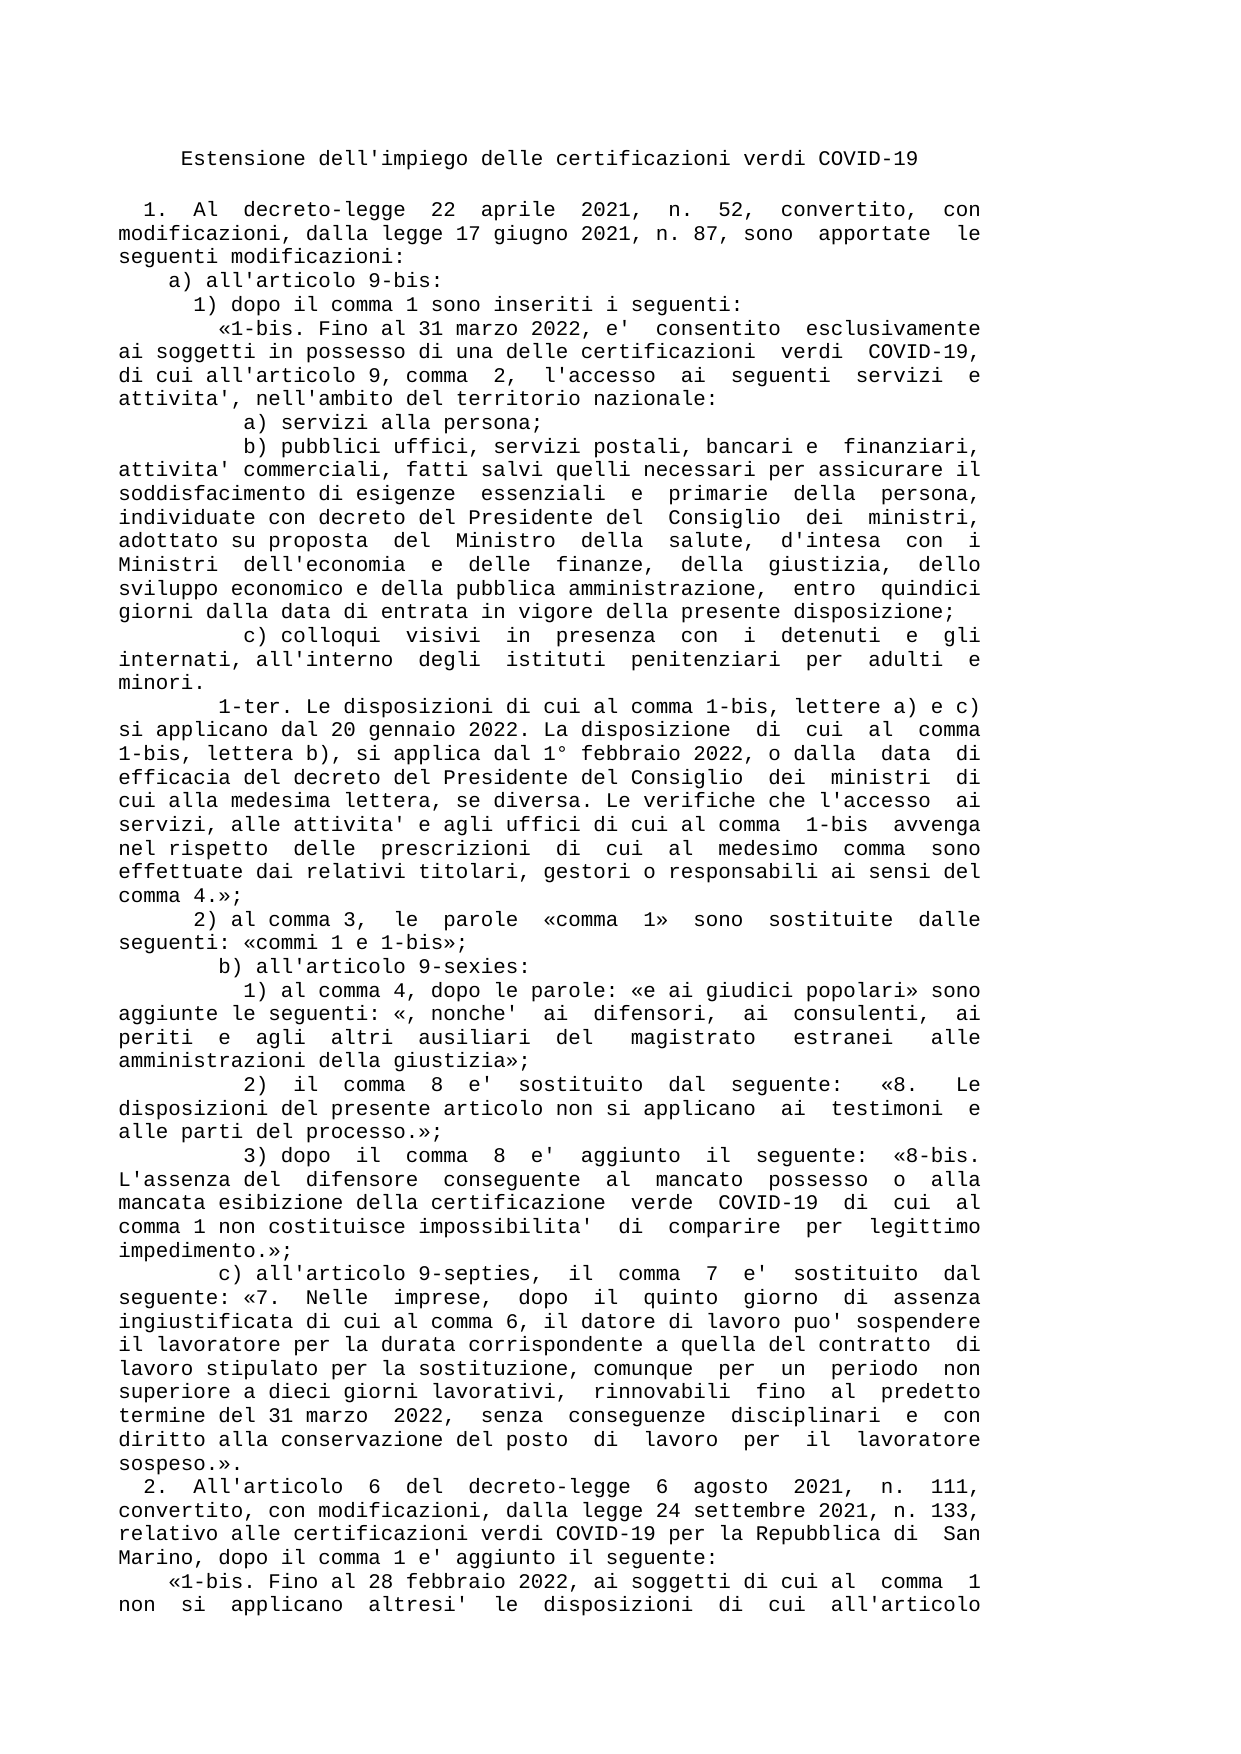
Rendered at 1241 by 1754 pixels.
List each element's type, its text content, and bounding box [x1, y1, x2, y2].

text 1) dopo il comma 1 sono inseriti i seguenti: [118, 294, 1122, 317]
text ingiustificata di cui al comma 6, il datore di lavoro puo' sospendere [118, 1311, 1122, 1334]
text nel rispetto delle prescrizioni di cui al medesimo comma sono [118, 838, 1122, 861]
text 3) dopo il comma 8 e' aggiunto il seguente: «8-bis. [118, 1145, 1122, 1169]
text Estensione dell'impiego delle certificazioni verdi COVID-19 [118, 148, 1122, 171]
text amministrazioni della giustizia»; [118, 1051, 1122, 1074]
text «1-bis. Fino al 28 febbraio 2022, ai soggetti di cui al comma 1 [118, 1571, 1122, 1594]
text 2) il comma 8 e' sostituito dal seguente: «8. Le [118, 1074, 1122, 1098]
text 1-bis, lettera b), si applica dal 1° febbraio 2022, o dalla data di [118, 743, 1122, 767]
text disposizioni del presente articolo non si applicano ai testimoni e [118, 1098, 1122, 1121]
text a) all'articolo 9-bis: [118, 270, 1122, 294]
text b) all'articolo 9-sexies: [118, 956, 1122, 979]
text 1-ter. Le disposizioni di cui al comma 1-bis, lettere a) e c) [118, 696, 1122, 719]
text non si applicano altresi' le disposizioni di cui all'articolo [118, 1594, 1122, 1618]
text 1) al comma 4, dopo le parole: «e ai giudici popolari» sono [118, 979, 1122, 1003]
text lavoro stipulato per la sostituzione, comunque per un periodo non [118, 1358, 1122, 1382]
text minori. [118, 672, 1122, 696]
text «1-bis. Fino al 31 marzo 2022, e' consentito esclusivamente [118, 317, 1122, 341]
text cui alla medesima lettera, se diversa. Le verifiche che l'accesso ai [118, 790, 1122, 814]
text attivita' commerciali, fatti salvi quelli necessari per assicurare il [118, 459, 1122, 483]
text sviluppo economico e della pubblica amministrazione, entro quindici [118, 578, 1122, 601]
text ai soggetti in possesso di una delle certificazioni verdi COVID-19, [118, 341, 1122, 365]
text c) all'articolo 9-septies, il comma 7 e' sostituito dal [118, 1263, 1122, 1287]
text di cui all'articolo 9, comma 2, l'accesso ai seguenti servizi e [118, 365, 1122, 388]
text relativo alle certificazioni verdi COVID-19 per la Repubblica di San [118, 1523, 1122, 1547]
text periti e agli altri ausiliari del magistrato estranei alle [118, 1027, 1122, 1051]
text comma 1 non costituisce impossibilita' di comparire per legittimo [118, 1216, 1122, 1240]
text diritto alla conservazione del posto di lavoro per il lavoratore [118, 1429, 1122, 1452]
text seguenti modificazioni: [118, 247, 1122, 270]
text Ministri dell'economia e delle finanze, della giustizia, dello [118, 554, 1122, 578]
text seguenti: «commi 1 e 1-bis»; [118, 932, 1122, 956]
text 2. All'articolo 6 del decreto-legge 6 agosto 2021, n. 111, [118, 1476, 1122, 1500]
text efficacia del decreto del Presidente del Consiglio dei ministri di [118, 767, 1122, 790]
text seguente: «7. Nelle imprese, dopo il quinto giorno di assenza [118, 1287, 1122, 1311]
text 1. Al decreto-legge 22 aprile 2021, n. 52, convertito, con [118, 199, 1122, 223]
text internati, all'interno degli istituti penitenziari per adulti e [118, 648, 1122, 672]
text soddisfacimento di esigenze essenziali e primarie della persona, [118, 483, 1122, 507]
text adottato su proposta del Ministro della salute, d'intesa con i [118, 530, 1122, 554]
text Marino, dopo il comma 1 e' aggiunto il seguente: [118, 1547, 1122, 1571]
text il lavoratore per la durata corrispondente a quella del contratto di [118, 1334, 1122, 1358]
text convertito, con modificazioni, dalla legge 24 settembre 2021, n. 133, [118, 1500, 1122, 1523]
text b) pubblici uffici, servizi postali, bancari e finanziari, [118, 436, 1122, 459]
text alle parti del processo.»; [118, 1121, 1122, 1145]
text impedimento.»; [118, 1240, 1122, 1263]
text 2) al comma 3, le parole «comma 1» sono sostituite dalle [118, 909, 1122, 932]
text superiore a dieci giorni lavorativi, rinnovabili fino al predetto [118, 1382, 1122, 1405]
text termine del 31 marzo 2022, senza conseguenze disciplinari e con [118, 1405, 1122, 1429]
text servizi, alle attivita' e agli uffici di cui al comma 1-bis avvenga [118, 814, 1122, 838]
text c) colloqui visivi in presenza con i detenuti e gli [118, 625, 1122, 648]
text sospeso.». [118, 1452, 1122, 1476]
text attivita', nell'ambito del territorio nazionale: [118, 388, 1122, 412]
text si applicano dal 20 gennaio 2022. La disposizione di cui al comma [118, 719, 1122, 743]
text modificazioni, dalla legge 17 giugno 2021, n. 87, sono apportate le [118, 223, 1122, 247]
text a) servizi alla persona; [118, 412, 1122, 436]
text L'assenza del difensore conseguente al mancato possesso o alla [118, 1169, 1122, 1192]
text individuate con decreto del Presidente del Consiglio dei ministri, [118, 507, 1122, 530]
text giorni dalla data di entrata in vigore della presente disposizione; [118, 601, 1122, 625]
text effettuate dai relativi titolari, gestori o responsabili ai sensi del [118, 861, 1122, 885]
text comma 4.»; [118, 885, 1122, 909]
text mancata esibizione della certificazione verde COVID-19 di cui al [118, 1192, 1122, 1216]
text aggiunte le seguenti: «, nonche' ai difensori, ai consulenti, ai [118, 1003, 1122, 1027]
